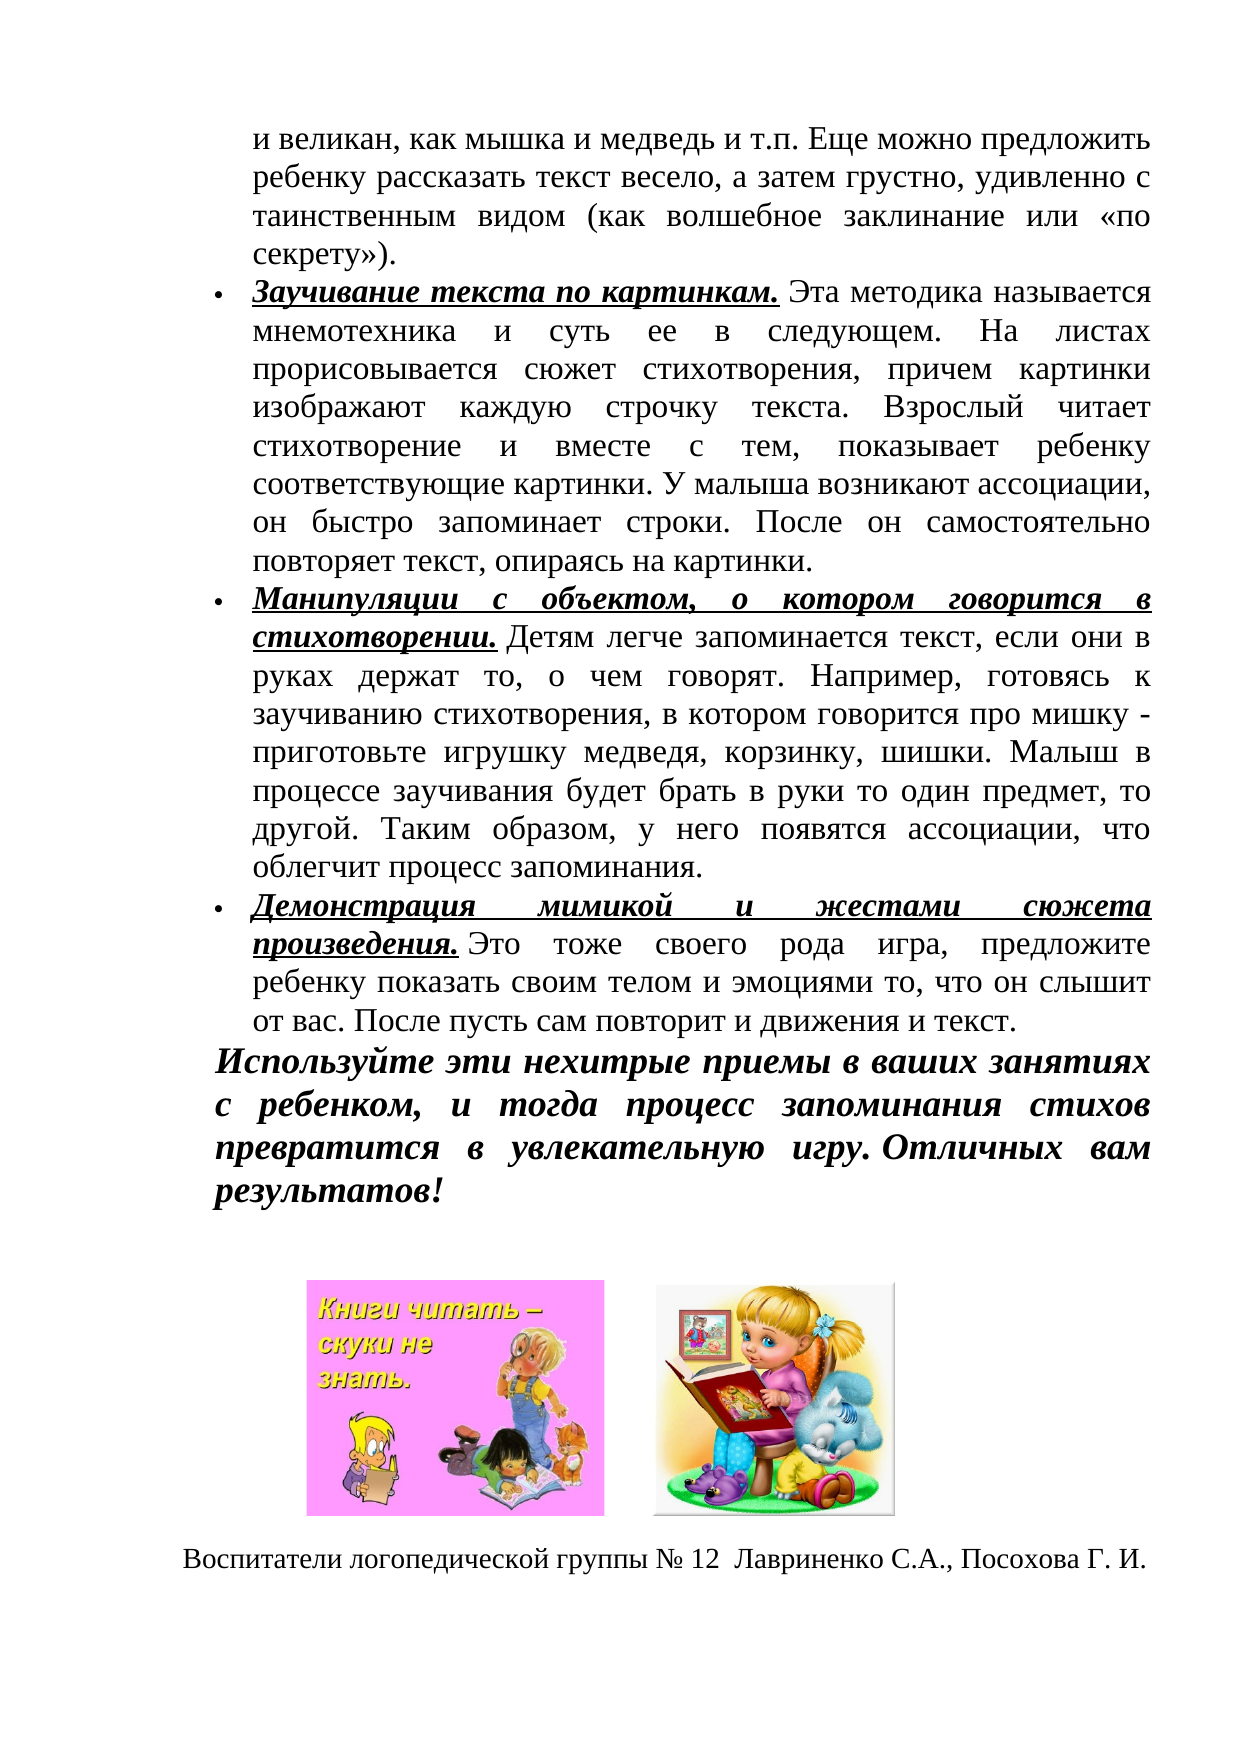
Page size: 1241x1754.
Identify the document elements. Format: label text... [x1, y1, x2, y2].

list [215, 118, 1152, 271]
text Воспитатели логопедической группы № 12 Лавриненко С.А., Посохова Г. И. [177, 1541, 1152, 1574]
picture [651, 1280, 895, 1516]
list Заучивание текста по картинкам. Эта методика называется мнемотехника и суть ее в следующем. На листах прорисовывается сюжет стихотворения, причем картинки изображают каждую строчку текста. Взрослый читает стихотворение и вместе с тем, показывает ребенку соответствующие картинки. У малыша возникают ассоциации, он быстро запоминает строки. После он самостоятельно повторяет текст, опираясь на картинки. [215, 271, 1152, 578]
list Манипуляции с объектом, о котором говорится в стихотворении. Детям легче запоминается текст, если они в руках держат то, о чем говорят. Например, готовясь к заучиванию стихотворения, в котором говорится про мишку - приготовьте игрушку медведя, корзинку, шишки. Малыш в процессе заучивания будет брать в руки то один предмет, то другой. Таким образом, у него появятся ассоциации, что облегчит процесс запоминания. [215, 578, 1152, 885]
picture [306, 1280, 605, 1516]
text Используйте эти нехитрые приемы в ваших занятиях с ребенком, и тогда процесс запоминания стихов превратится в увлекательную игру. Отличных вам результатов! [215, 1038, 1152, 1211]
list Демонстрация мимикой и жестами сюжета произведения. Это тоже своего рода игра, предложите ребенку показать своим телом и эмоциями то, что он слышит от вас. После пусть сам повторит и движения и текст. [215, 885, 1152, 1038]
